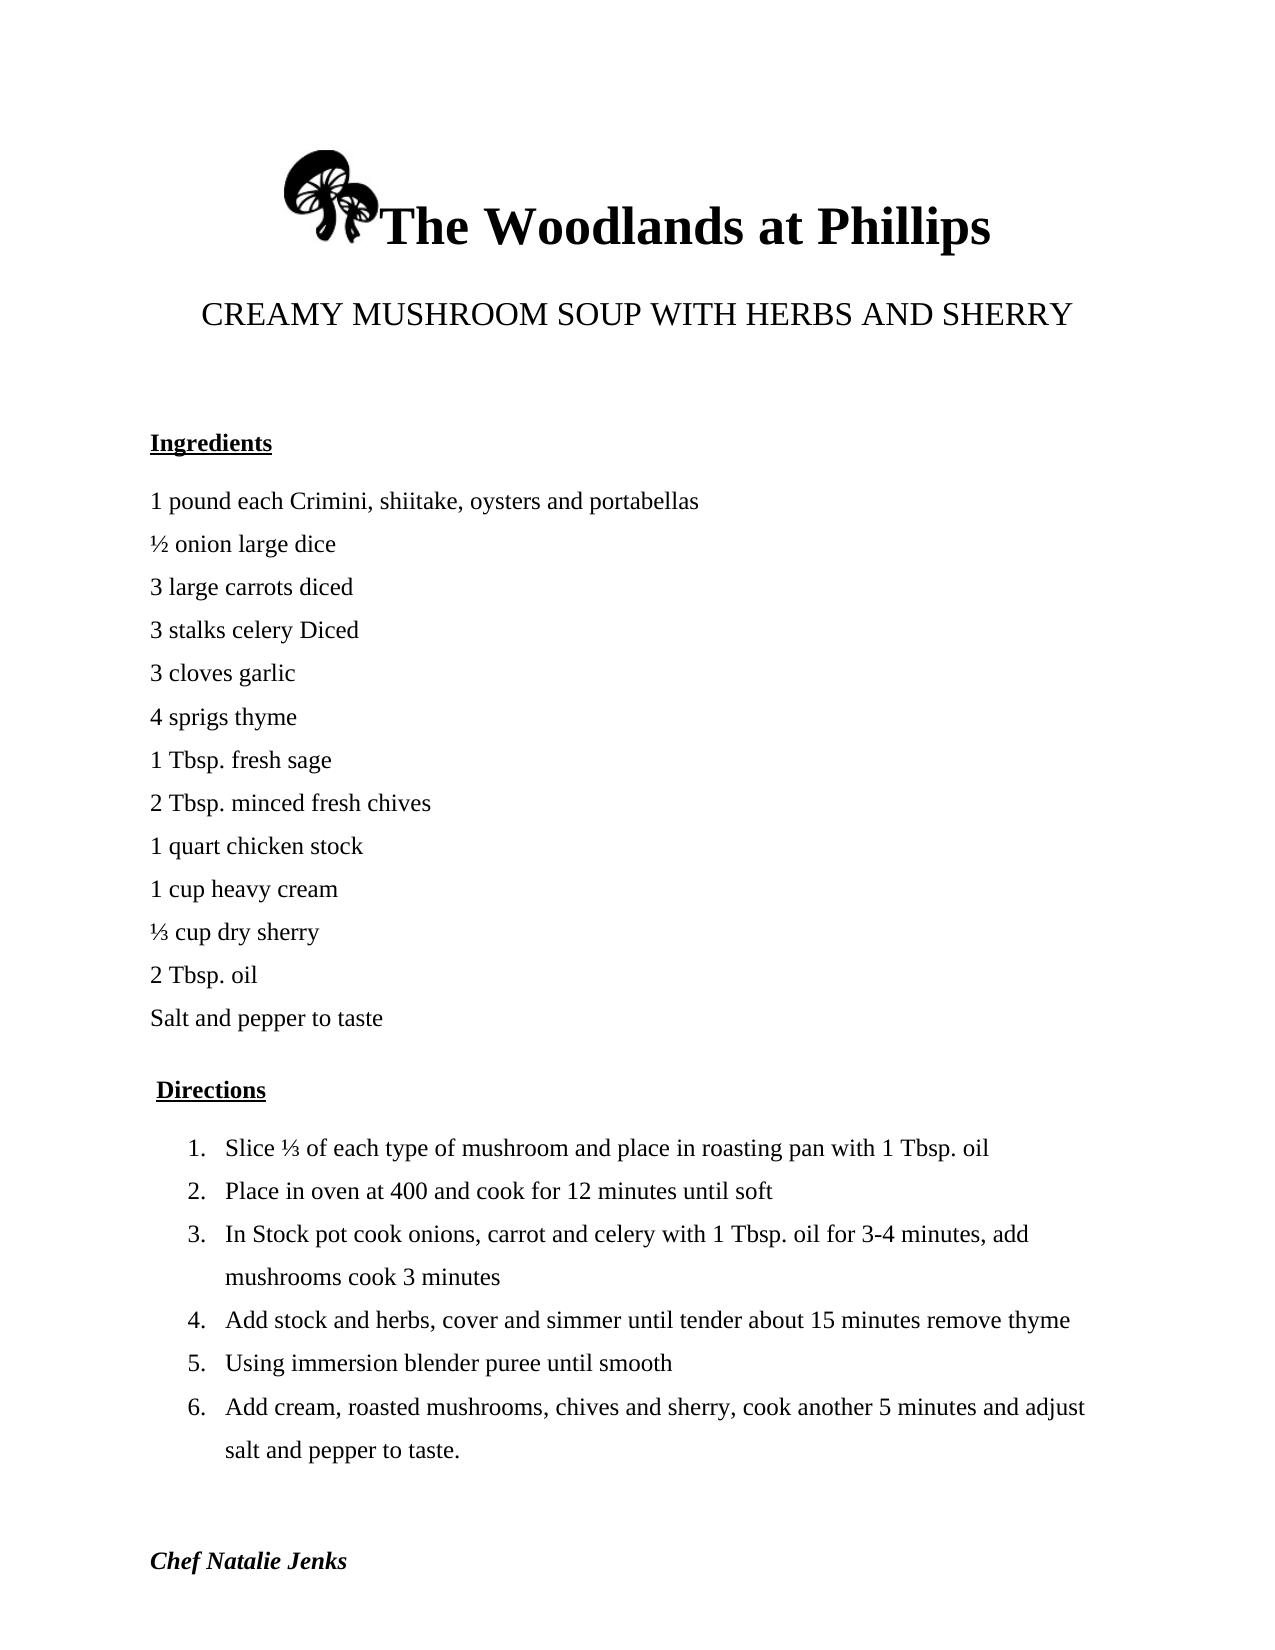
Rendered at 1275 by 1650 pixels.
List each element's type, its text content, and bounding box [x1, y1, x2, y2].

text 1 pound each Crimini, shiitake, oysters and portabellas [150, 486, 1125, 515]
text ½ onion large dice [150, 529, 1125, 558]
list Using immersion blender puree until smooth [187, 1348, 1125, 1377]
list In Stock pot cook onions, carrot and celery with 1 Tbsp. oil for 3-4 minutes, add mushrooms cook 3 minutes [187, 1219, 1125, 1291]
list Place in oven at 400 and cook for 12 minutes until soft [187, 1176, 1125, 1205]
text The Woodlands at Phillips [150, 150, 1125, 256]
list Add stock and herbs, cover and simmer until tender about 15 minutes remove thyme [187, 1305, 1125, 1334]
text Ingredients [150, 428, 1125, 457]
list Add cream, roasted mushrooms, chives and sherry, cook another 5 minutes and adjust salt and pepper to taste. [187, 1392, 1125, 1463]
text Salt and pepper to taste [150, 1003, 1125, 1032]
text 3 large carrots diced [150, 572, 1125, 601]
text Directions [150, 1075, 1125, 1104]
text 3 cloves garlic [150, 658, 1125, 687]
text 1 quart chicken stock [150, 831, 1125, 860]
picture [283, 150, 380, 245]
list Slice ⅓ of each type of mushroom and place in roasting pan with 1 Tbsp. oil [187, 1133, 1125, 1162]
text 4 sprigs thyme [150, 702, 1125, 730]
text 1 Tbsp. fresh sage [150, 745, 1125, 773]
text 1 cup heavy cream [150, 874, 1125, 903]
text CREAMY MUSHROOM SOUP WITH HERBS AND SHERRY [150, 294, 1125, 333]
text ⅓ cup dry sherry [150, 917, 1125, 946]
text 3 stalks celery Diced [150, 615, 1125, 644]
text 2 Tbsp. minced fresh chives [150, 788, 1125, 817]
text 2 Tbsp. oil [150, 960, 1125, 989]
